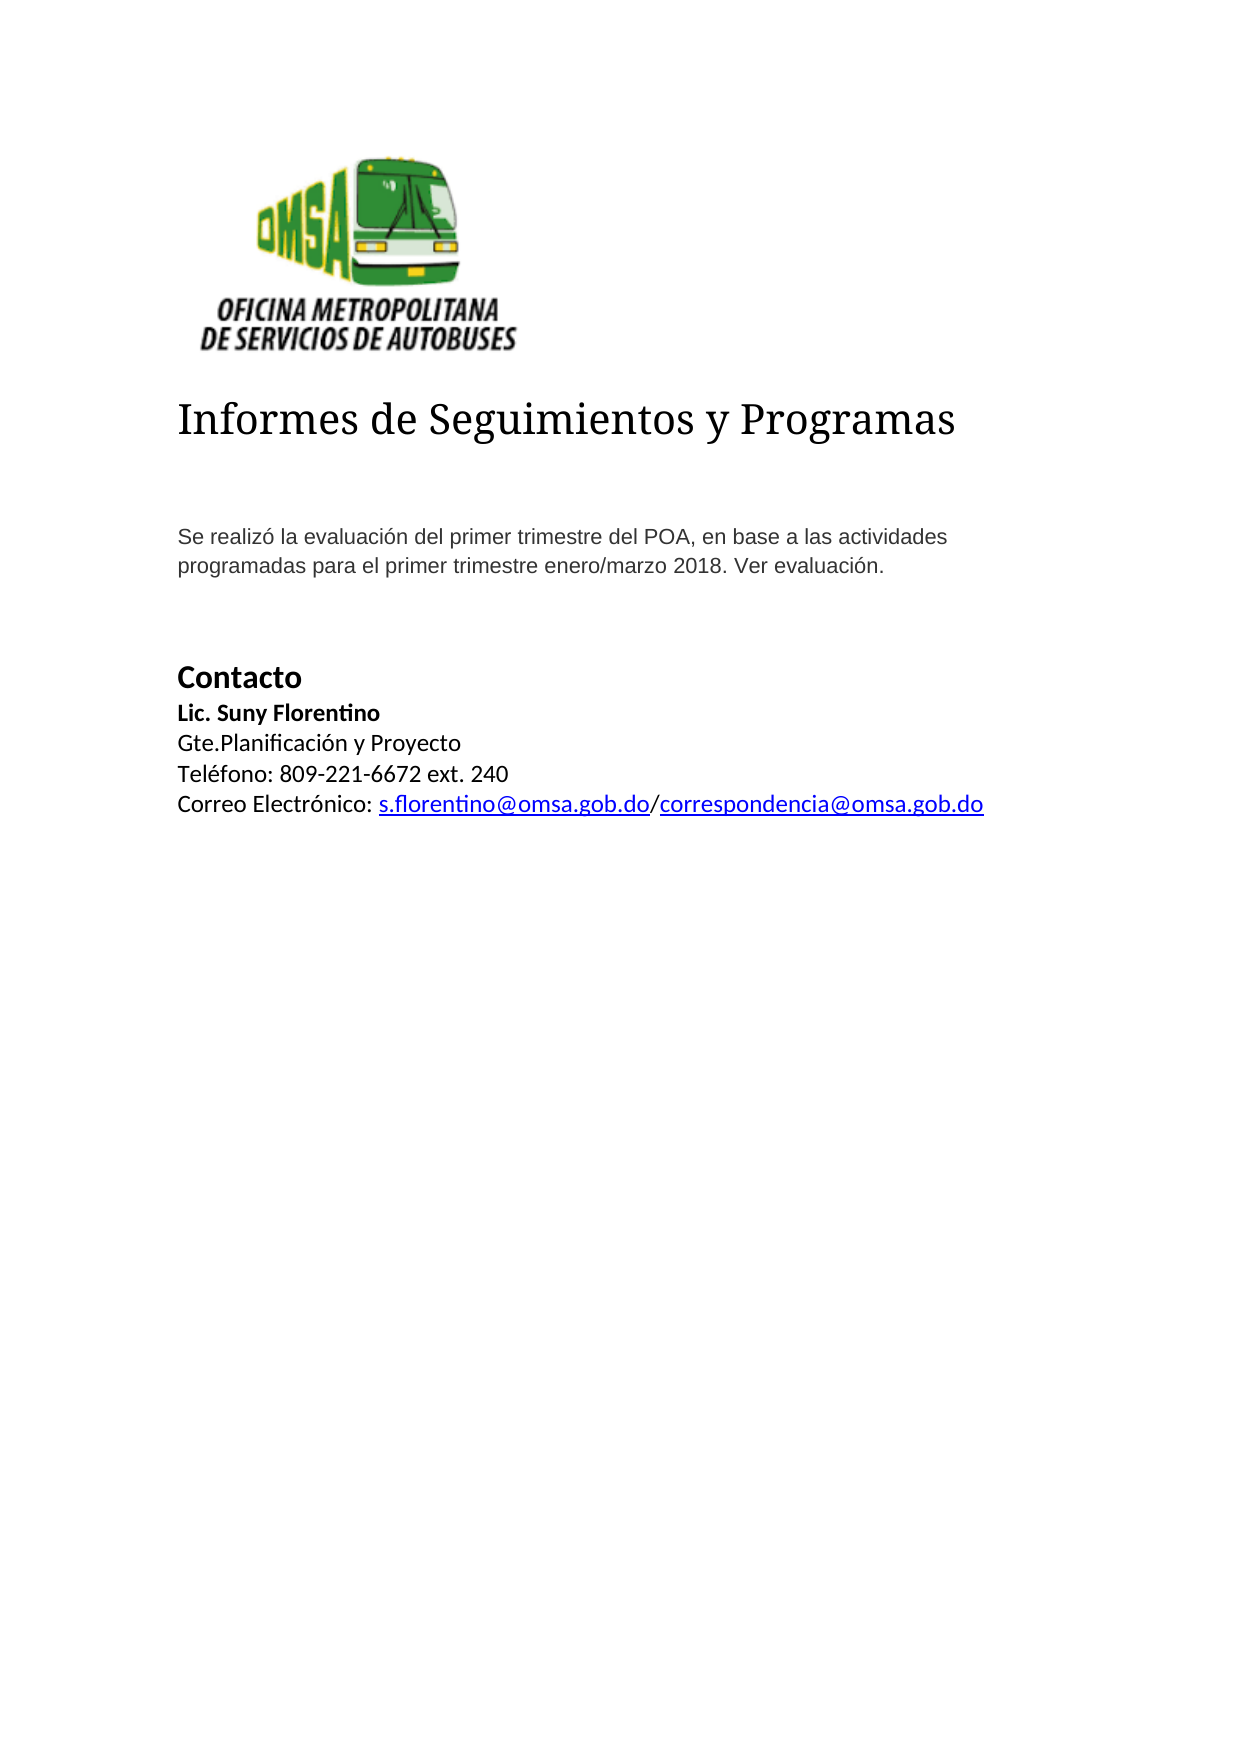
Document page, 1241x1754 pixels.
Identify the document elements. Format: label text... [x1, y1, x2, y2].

text Se realizó la evaluación del primer trimestre del POA, en base a las actividades programadas para el primer trimestre enero/marzo 2018. Ver evaluación. [177, 524, 1063, 578]
text Gte.Planificación y Proyecto [177, 727, 1063, 758]
text Informes de Seguimientos y Programas [177, 390, 1063, 447]
text Lic. Suny Florentino [177, 697, 1063, 727]
picture [177, 147, 540, 365]
text Teléfono: 809-221-6672 ext. 240 [177, 758, 1063, 788]
text Correo Electrónico: s.florentino@omsa.gob.do/correspondencia@omsa.gob.do [177, 788, 1063, 819]
text Contacto [177, 656, 1063, 697]
